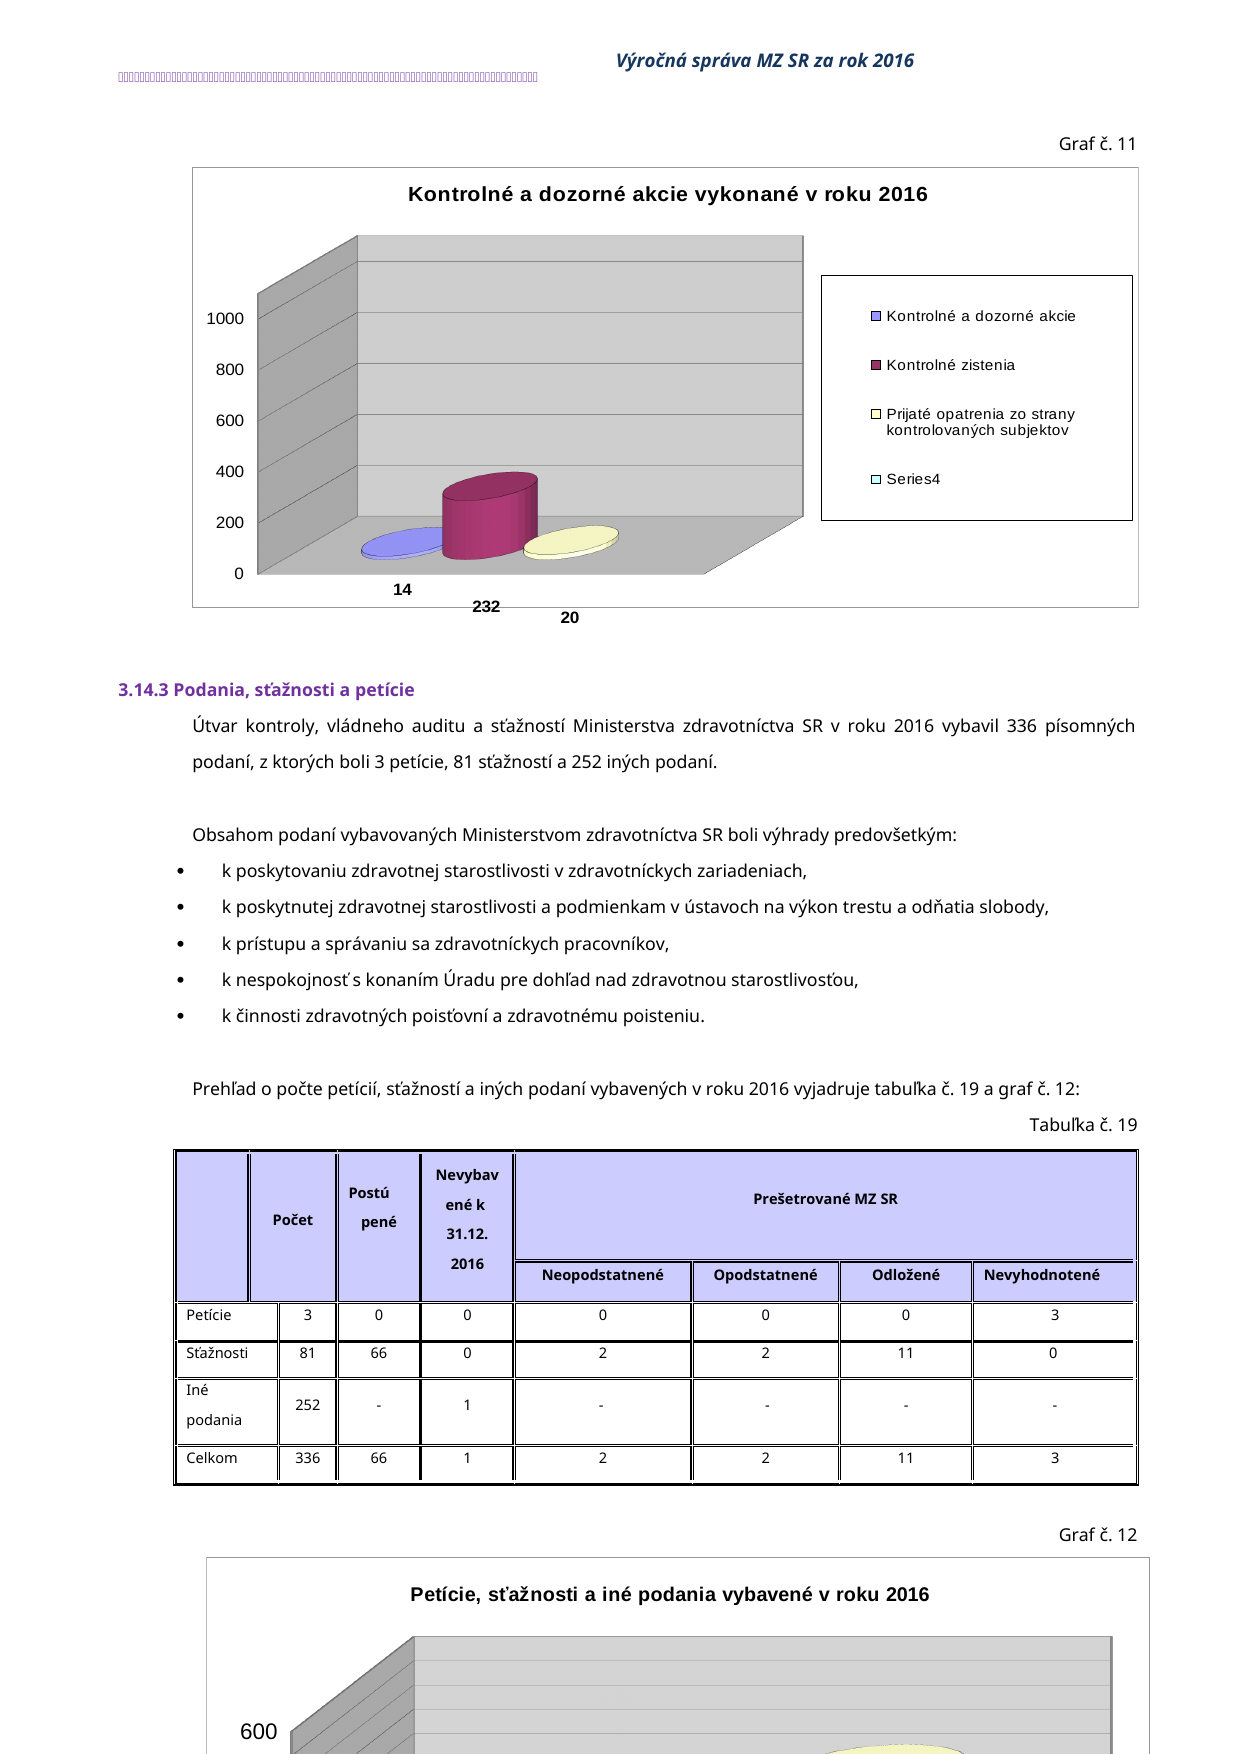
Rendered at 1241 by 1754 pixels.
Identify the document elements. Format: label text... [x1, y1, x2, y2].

table_cell Petície [177, 1301, 277, 1339]
table_header Počet [249, 1151, 337, 1301]
table_cell - [694, 1380, 838, 1444]
text Graf č. 12 [118, 1522, 1137, 1546]
table_cell 0 [694, 1304, 838, 1339]
table_header Nevybavené k 31.12. 2016 [421, 1152, 514, 1301]
table_cell 2 [514, 1447, 692, 1483]
table_cell - [841, 1380, 971, 1444]
table_cell 0 [422, 1304, 512, 1339]
table_header Prešetrované MZ SR [514, 1151, 1136, 1259]
table_cell Sťažnosti [175, 1340, 277, 1377]
table_cell Celkom [177, 1444, 278, 1483]
list k nespokojnosť s konaním Úradu pre dohľad nad zdravotnou starostlivosťou, [177, 967, 1137, 992]
table_cell 0 [974, 1340, 1137, 1377]
list k poskytovaniu zdravotnej starostlivosti v zdravotníckych zariadeniach, [177, 859, 1137, 883]
table_cell 336 [278, 1444, 337, 1483]
table_cell Opodstatnené [694, 1263, 838, 1301]
table_cell Odložené [841, 1263, 971, 1301]
table_cell 2 [516, 1343, 690, 1377]
table_cell Iné podania [177, 1377, 277, 1444]
table_header Postú pené [337, 1151, 421, 1301]
table_cell Nevyhodnotené [972, 1259, 1137, 1301]
list k poskytnutej zdravotnej starostlivosti a podmienkam v ústavoch na výkon trestu a odňatia slobody, [177, 895, 1137, 919]
table_cell 3 [972, 1444, 1136, 1483]
text Graf č. 11 [118, 131, 1137, 155]
subtitle k činnosti zdravotných poisťovní a zdravotnému poisteniu. [177, 1004, 1137, 1028]
table_header [177, 1152, 249, 1301]
table_cell 2 [692, 1447, 839, 1483]
subtitle Prehľad o počte petícií, sťažností a iných podaní vybavených v roku 2016 vyjadruje tabuľka č. 19 a graf č. 12: [192, 1076, 1137, 1100]
table_cell 11 [841, 1343, 971, 1377]
table_cell 3 [974, 1301, 1136, 1339]
table_cell 81 [280, 1343, 335, 1377]
text 3.14.3 Podania, sťažnosti a petície [118, 677, 1137, 702]
table_cell 3 [280, 1304, 335, 1339]
table_cell 0 [422, 1343, 512, 1377]
table_cell 66 [339, 1343, 419, 1377]
table_cell 1 [422, 1380, 512, 1444]
table_cell Neopodstatnené [516, 1263, 690, 1301]
text Útvar kontroly, vládneho auditu a sťažností Ministerstva zdravotníctva SR v roku 2016 vybavil 336 písomných podaní, z ktorých boli 3 petície, 81 sťažností a 252 iných podaní. [192, 714, 1137, 774]
table_cell - [516, 1380, 690, 1444]
table_cell 66 [337, 1447, 421, 1483]
table_cell 2 [694, 1343, 838, 1377]
table_cell 11 [839, 1444, 972, 1483]
table_cell - [339, 1380, 419, 1444]
list k prístupu a správaniu sa zdravotníckych pracovníkov, [177, 931, 1137, 955]
text Obsahom podaní vybavovaných Ministerstvom zdravotníctva SR boli výhrady predovšetkým: [192, 822, 1137, 847]
table_cell 252 [280, 1380, 335, 1444]
table_cell - [974, 1377, 1136, 1444]
table_cell 0 [339, 1304, 419, 1339]
table_cell 0 [516, 1304, 690, 1339]
table_cell 0 [841, 1304, 971, 1339]
table_cell 1 [421, 1447, 514, 1483]
text Tabuľka č. 19 [192, 1112, 1137, 1137]
